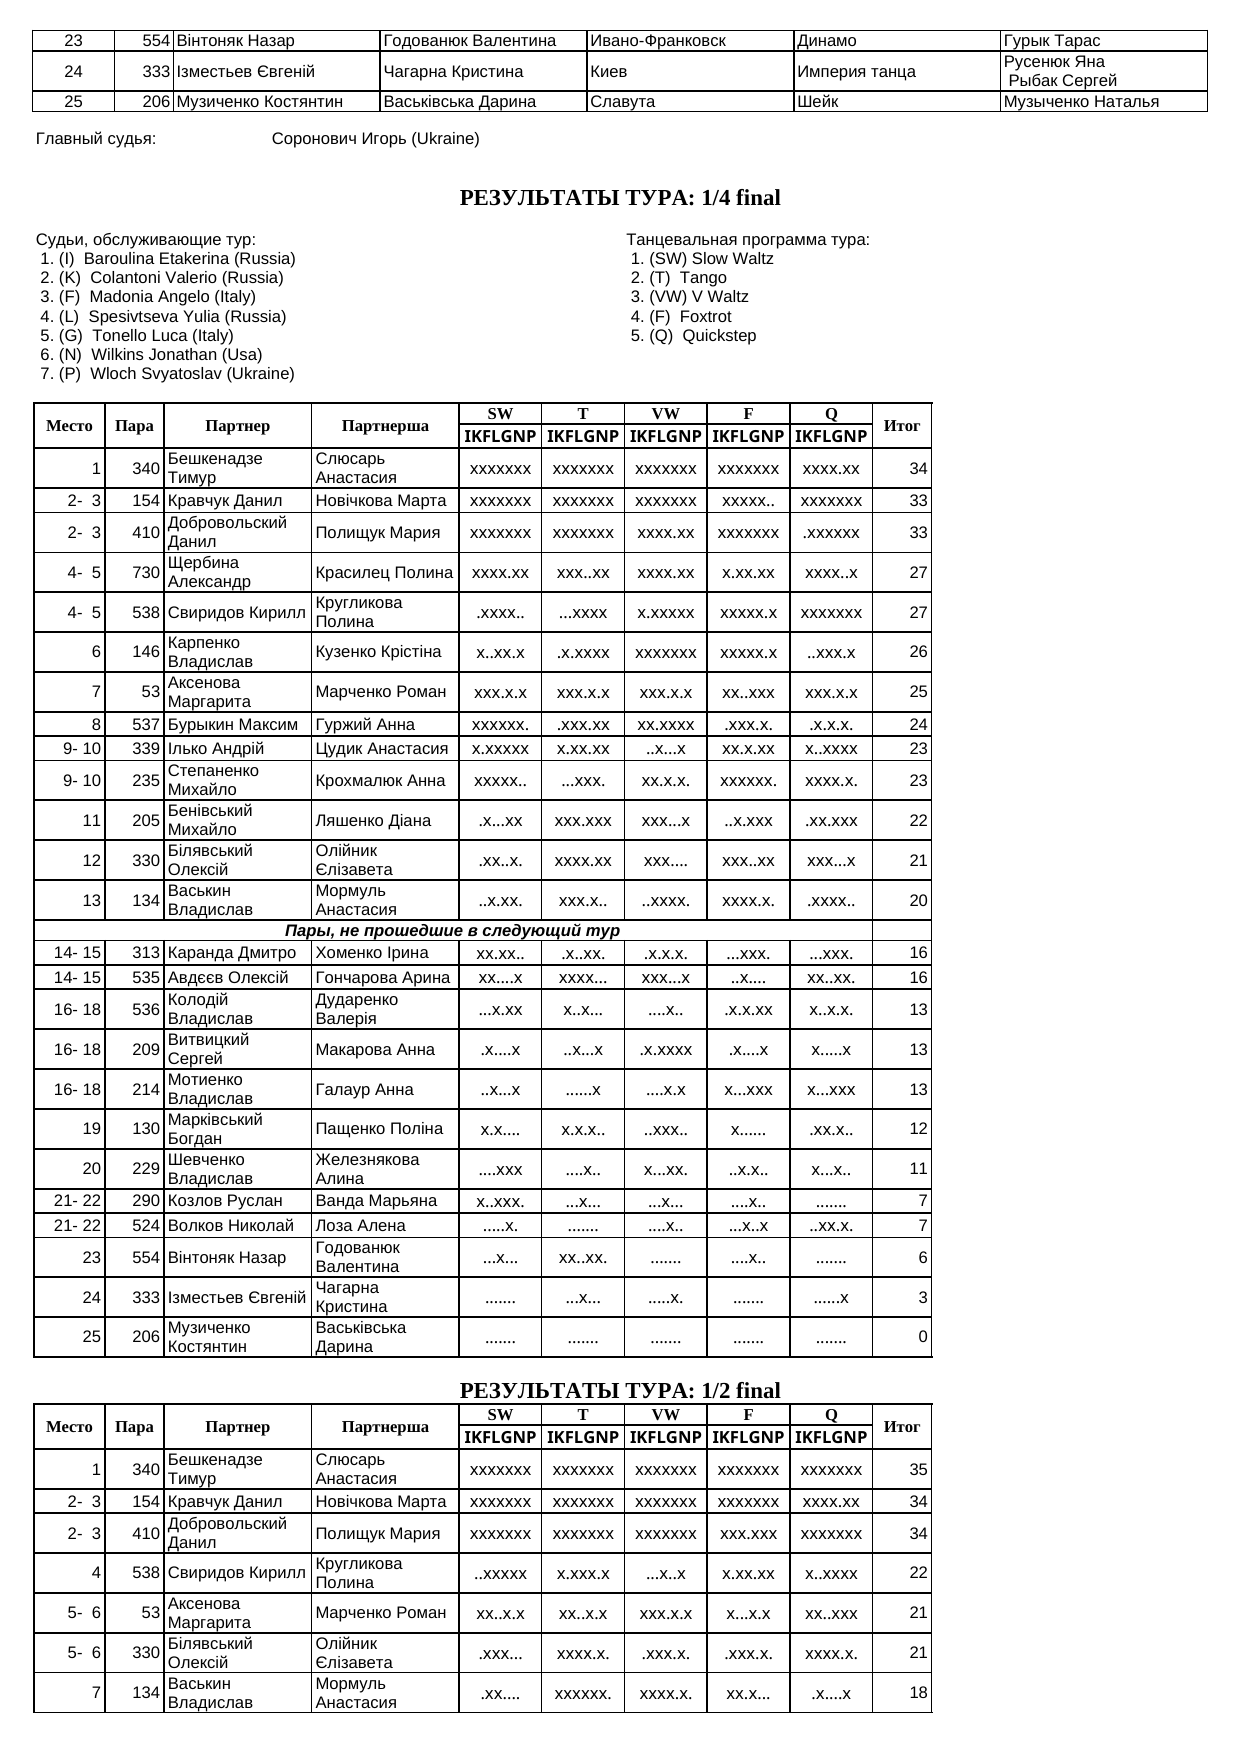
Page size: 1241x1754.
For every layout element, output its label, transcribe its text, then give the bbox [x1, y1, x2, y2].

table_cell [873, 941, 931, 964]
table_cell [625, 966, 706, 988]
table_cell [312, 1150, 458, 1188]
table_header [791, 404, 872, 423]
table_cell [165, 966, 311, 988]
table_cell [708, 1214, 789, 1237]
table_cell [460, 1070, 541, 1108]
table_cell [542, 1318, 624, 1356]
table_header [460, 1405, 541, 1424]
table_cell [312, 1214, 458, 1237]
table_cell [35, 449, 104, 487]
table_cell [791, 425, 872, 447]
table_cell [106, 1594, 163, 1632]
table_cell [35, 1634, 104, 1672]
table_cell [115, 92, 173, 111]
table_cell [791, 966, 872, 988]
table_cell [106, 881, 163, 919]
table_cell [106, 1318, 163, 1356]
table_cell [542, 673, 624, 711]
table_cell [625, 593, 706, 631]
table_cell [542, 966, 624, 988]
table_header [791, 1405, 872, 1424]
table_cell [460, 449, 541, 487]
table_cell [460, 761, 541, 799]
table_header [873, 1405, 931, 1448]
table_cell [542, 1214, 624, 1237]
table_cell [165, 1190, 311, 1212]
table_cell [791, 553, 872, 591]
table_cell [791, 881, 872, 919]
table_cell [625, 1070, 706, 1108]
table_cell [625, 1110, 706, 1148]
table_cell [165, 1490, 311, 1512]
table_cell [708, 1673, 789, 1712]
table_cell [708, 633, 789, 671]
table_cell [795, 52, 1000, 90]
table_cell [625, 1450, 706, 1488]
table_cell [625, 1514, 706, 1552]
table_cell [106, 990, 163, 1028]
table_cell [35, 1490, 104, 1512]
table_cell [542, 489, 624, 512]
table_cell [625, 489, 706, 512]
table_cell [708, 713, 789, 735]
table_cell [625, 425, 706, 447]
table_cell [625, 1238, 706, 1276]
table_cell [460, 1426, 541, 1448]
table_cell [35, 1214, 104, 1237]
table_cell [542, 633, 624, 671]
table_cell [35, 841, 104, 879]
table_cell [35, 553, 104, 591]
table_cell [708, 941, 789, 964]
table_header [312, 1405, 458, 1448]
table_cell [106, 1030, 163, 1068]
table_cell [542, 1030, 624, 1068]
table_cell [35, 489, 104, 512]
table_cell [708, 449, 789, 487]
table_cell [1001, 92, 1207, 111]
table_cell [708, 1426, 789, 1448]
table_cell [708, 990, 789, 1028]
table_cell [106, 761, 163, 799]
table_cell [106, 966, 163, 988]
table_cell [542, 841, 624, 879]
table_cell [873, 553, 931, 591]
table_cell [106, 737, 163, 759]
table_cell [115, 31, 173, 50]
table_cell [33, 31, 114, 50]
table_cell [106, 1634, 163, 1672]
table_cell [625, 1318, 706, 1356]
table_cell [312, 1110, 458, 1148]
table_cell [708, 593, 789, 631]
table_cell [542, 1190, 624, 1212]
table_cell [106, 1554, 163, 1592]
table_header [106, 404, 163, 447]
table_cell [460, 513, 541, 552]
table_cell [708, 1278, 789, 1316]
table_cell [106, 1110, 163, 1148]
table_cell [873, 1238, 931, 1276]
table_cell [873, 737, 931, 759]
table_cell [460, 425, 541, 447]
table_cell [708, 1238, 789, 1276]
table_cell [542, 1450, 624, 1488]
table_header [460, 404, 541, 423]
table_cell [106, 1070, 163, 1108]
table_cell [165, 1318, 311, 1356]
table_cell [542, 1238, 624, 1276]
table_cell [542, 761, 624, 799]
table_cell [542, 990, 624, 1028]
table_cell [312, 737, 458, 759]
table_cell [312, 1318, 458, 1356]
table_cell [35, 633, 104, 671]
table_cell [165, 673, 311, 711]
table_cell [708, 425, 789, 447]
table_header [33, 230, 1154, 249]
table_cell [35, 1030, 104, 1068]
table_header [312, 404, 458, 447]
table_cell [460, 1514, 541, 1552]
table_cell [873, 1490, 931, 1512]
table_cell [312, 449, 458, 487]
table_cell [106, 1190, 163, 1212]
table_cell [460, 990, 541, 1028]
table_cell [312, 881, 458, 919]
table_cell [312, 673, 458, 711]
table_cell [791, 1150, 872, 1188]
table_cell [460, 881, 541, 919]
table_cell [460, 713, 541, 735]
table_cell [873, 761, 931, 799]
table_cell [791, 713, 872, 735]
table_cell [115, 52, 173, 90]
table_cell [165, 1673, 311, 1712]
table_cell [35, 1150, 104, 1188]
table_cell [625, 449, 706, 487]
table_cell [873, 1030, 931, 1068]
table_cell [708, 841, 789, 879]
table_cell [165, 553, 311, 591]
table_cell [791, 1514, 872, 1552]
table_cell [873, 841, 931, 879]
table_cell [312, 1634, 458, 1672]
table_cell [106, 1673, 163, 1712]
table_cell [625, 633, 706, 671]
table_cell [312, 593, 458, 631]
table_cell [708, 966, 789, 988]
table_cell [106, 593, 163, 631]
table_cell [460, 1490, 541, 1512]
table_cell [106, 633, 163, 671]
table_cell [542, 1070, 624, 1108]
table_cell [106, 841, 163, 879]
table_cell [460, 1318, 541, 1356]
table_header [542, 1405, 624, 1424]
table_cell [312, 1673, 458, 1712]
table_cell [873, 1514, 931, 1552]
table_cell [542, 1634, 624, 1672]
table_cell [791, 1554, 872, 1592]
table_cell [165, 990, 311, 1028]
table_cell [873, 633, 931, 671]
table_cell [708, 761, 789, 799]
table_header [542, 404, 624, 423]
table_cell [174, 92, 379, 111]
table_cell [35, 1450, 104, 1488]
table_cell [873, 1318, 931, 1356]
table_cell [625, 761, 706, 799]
text РЕЗУЛЬТАТЫ ТУРА: 1/4 final [32, 184, 1208, 211]
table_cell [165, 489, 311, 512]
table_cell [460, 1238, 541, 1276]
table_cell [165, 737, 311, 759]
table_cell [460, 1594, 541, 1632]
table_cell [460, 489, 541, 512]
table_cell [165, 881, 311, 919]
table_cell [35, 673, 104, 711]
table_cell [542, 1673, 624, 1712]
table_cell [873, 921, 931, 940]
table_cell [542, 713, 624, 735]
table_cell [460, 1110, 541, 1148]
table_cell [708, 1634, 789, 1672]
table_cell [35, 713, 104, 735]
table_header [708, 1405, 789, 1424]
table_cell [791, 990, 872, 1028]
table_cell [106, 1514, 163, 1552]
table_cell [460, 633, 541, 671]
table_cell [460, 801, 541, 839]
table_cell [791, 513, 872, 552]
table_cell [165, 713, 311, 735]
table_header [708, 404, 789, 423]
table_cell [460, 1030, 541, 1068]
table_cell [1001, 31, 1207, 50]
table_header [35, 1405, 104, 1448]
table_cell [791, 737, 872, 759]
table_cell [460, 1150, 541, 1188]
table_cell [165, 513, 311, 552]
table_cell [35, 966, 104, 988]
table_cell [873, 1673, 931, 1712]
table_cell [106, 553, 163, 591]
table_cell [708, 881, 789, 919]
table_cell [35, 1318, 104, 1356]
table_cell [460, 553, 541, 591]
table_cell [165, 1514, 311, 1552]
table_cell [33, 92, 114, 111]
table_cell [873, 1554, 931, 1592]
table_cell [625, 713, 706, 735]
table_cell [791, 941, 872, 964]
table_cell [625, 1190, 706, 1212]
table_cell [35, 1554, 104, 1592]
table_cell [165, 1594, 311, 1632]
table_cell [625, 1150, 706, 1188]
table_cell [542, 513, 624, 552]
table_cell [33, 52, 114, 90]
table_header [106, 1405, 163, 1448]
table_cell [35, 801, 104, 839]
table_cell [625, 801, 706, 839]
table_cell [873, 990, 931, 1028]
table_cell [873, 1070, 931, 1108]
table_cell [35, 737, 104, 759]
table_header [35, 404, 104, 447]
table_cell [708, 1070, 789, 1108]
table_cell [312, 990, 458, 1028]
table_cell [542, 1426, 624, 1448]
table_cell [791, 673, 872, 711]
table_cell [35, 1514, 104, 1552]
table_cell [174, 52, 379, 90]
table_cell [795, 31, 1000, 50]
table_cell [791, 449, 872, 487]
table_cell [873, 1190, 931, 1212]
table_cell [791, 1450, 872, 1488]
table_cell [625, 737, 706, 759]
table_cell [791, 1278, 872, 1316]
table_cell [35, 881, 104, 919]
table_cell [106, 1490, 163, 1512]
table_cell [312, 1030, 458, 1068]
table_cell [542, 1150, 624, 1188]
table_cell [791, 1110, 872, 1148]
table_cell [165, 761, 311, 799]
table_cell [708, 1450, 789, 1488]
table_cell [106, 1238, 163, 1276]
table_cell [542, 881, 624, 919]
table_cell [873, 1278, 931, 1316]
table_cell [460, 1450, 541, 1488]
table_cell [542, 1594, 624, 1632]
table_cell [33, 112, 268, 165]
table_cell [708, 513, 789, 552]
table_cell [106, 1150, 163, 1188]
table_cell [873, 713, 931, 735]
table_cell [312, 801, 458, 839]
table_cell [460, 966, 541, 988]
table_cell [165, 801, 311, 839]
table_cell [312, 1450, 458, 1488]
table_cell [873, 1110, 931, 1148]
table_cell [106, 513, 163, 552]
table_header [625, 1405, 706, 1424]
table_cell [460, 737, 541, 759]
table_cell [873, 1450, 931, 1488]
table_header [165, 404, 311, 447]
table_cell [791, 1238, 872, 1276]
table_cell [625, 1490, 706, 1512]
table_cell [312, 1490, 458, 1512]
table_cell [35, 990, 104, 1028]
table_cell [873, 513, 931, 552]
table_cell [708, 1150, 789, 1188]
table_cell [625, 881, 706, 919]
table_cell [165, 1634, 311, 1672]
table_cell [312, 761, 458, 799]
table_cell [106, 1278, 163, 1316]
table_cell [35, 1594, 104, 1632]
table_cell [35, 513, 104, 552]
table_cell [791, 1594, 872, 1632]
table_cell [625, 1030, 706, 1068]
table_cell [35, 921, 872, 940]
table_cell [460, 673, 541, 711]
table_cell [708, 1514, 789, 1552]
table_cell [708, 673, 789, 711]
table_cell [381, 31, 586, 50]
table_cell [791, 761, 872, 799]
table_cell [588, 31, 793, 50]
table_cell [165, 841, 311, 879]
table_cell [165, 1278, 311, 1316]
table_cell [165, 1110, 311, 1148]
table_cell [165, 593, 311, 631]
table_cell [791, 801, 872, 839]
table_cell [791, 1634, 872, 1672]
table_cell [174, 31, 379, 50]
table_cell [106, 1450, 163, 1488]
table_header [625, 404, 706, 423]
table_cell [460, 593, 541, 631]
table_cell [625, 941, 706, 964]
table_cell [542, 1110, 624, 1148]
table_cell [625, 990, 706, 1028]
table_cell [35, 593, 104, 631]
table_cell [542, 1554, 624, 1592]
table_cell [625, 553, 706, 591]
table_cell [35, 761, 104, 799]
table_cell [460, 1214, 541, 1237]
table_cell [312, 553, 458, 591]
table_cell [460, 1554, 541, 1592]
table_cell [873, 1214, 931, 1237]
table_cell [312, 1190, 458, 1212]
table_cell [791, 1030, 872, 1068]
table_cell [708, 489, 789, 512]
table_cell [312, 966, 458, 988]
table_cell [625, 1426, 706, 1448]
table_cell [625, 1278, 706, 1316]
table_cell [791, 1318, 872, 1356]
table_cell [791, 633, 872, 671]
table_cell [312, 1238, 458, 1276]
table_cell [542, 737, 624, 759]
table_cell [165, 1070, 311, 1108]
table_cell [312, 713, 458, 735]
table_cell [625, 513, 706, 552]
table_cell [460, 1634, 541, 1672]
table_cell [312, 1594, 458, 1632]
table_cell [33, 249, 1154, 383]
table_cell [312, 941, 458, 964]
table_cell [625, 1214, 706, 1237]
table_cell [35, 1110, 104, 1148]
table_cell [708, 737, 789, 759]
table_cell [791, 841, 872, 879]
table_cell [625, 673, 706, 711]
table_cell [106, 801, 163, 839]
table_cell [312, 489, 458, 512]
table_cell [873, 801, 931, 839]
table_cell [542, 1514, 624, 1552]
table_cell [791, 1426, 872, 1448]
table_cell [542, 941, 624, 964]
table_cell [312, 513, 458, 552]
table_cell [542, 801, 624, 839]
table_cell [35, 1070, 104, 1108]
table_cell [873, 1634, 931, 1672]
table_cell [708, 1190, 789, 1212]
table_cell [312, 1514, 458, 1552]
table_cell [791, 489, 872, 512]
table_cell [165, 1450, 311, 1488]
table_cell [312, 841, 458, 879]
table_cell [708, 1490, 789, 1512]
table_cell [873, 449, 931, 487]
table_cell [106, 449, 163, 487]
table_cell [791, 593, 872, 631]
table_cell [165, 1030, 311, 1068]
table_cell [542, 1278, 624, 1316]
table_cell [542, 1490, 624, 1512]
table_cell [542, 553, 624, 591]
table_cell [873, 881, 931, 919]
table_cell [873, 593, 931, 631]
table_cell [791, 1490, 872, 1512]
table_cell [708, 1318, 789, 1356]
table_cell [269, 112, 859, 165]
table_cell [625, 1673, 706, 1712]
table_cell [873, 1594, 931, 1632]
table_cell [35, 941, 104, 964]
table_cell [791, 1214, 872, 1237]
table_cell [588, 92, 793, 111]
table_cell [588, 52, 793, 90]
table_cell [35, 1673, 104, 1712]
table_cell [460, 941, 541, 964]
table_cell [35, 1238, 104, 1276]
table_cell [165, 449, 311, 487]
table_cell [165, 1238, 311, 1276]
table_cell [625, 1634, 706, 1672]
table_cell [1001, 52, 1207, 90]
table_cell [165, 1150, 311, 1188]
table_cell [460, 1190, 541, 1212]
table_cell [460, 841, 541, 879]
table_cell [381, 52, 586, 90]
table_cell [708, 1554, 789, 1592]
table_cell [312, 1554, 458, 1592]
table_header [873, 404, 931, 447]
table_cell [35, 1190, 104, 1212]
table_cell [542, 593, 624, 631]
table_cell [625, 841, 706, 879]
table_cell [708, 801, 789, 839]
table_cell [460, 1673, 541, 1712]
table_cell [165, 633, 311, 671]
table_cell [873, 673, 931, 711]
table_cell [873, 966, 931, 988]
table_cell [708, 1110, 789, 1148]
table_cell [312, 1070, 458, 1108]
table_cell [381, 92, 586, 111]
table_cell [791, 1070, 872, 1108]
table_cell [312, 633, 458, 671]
text РЕЗУЛЬТАТЫ ТУРА: 1/2 final [32, 1377, 1208, 1403]
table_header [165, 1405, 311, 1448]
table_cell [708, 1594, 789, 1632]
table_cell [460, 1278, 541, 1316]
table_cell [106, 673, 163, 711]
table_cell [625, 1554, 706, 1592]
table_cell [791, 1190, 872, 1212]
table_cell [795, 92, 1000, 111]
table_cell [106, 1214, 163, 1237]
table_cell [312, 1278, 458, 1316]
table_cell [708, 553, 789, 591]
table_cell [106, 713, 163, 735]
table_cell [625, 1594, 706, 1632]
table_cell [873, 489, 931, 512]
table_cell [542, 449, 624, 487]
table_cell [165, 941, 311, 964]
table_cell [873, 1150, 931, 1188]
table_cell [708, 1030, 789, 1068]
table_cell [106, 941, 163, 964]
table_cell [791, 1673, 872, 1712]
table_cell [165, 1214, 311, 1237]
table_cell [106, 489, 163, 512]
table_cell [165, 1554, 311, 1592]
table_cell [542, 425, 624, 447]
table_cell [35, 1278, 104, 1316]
